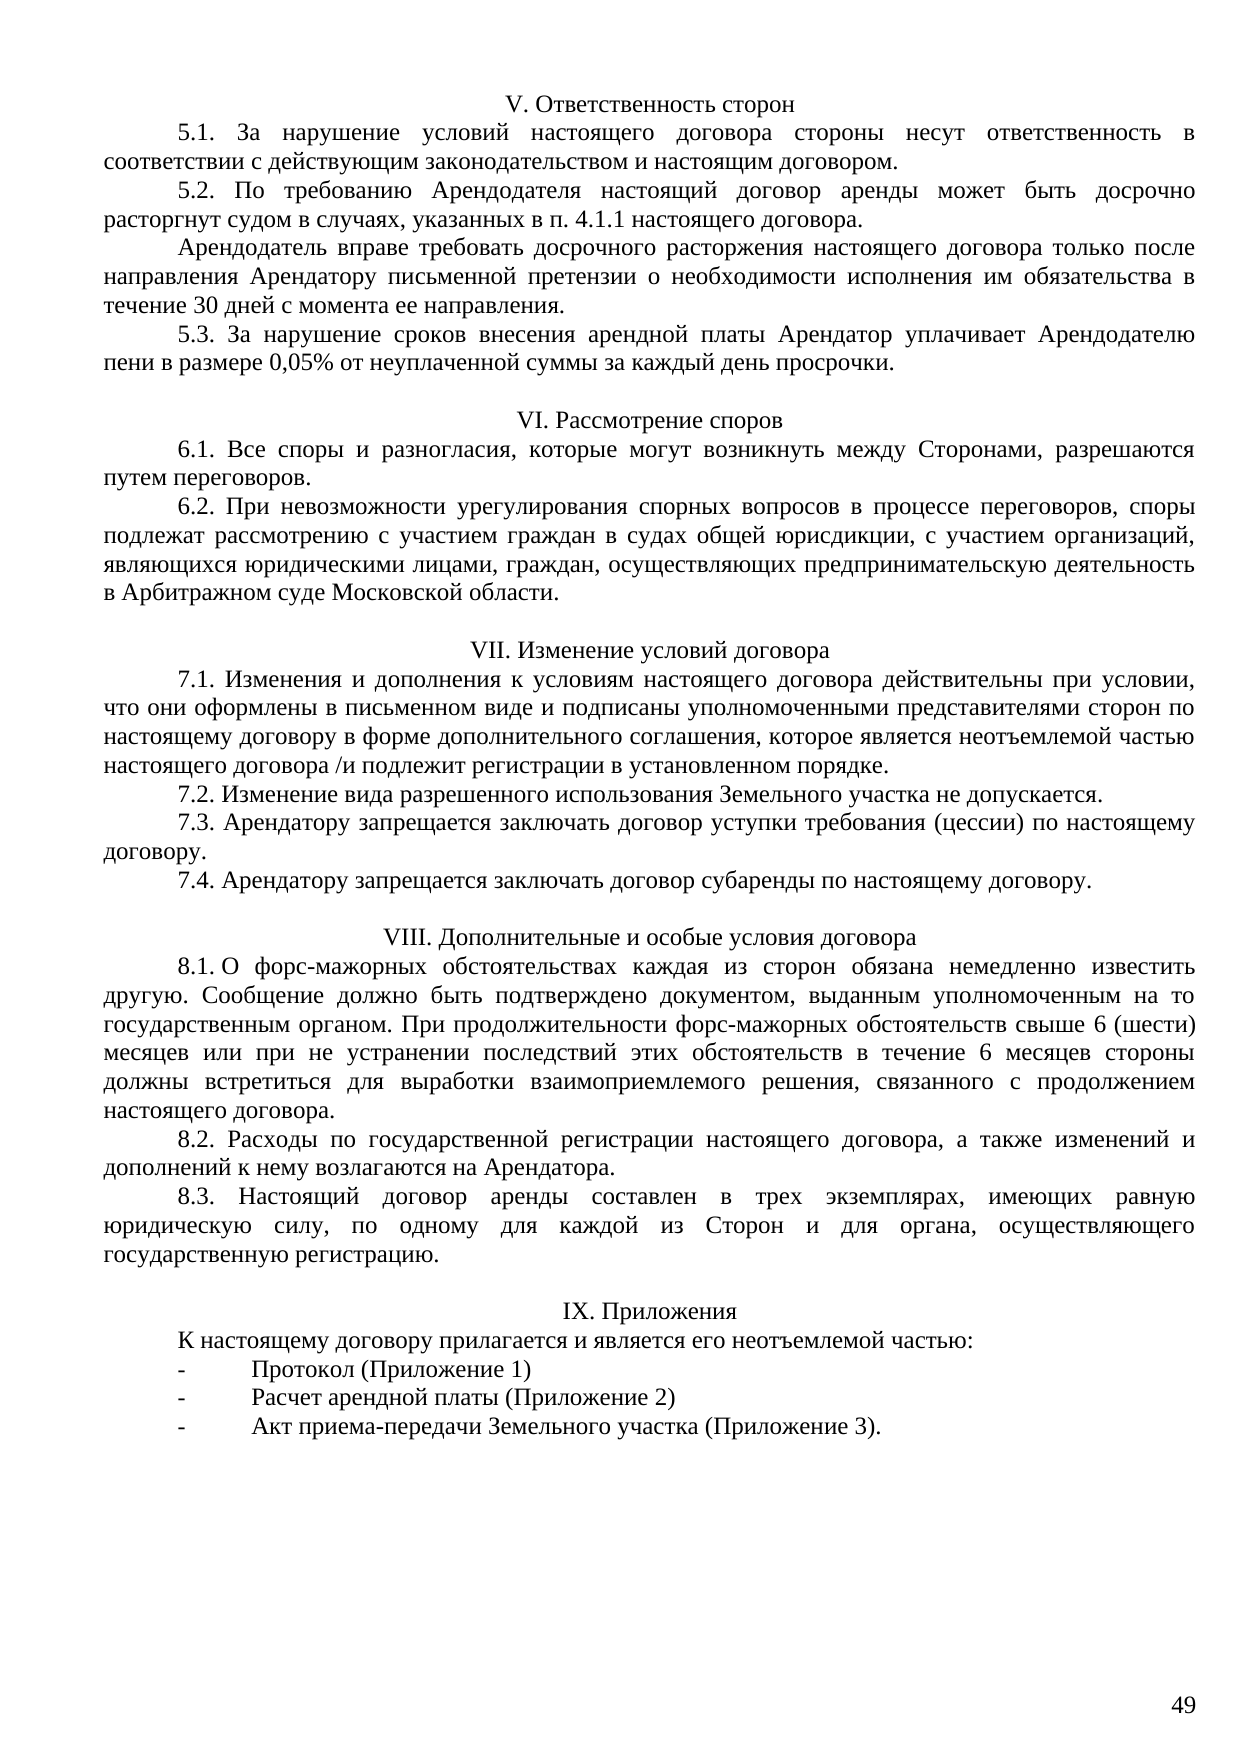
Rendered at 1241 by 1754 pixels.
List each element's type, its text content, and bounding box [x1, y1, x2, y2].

text 5.2. По требованию Арендодателя настоящий договор аренды может быть досрочно расторгнут судом в случаях, указанных в п. 4.1.1 настоящего договора. [103, 175, 1196, 232]
text 7.3. Арендатору запрещается заключать договор уступки требования (цессии) по настоящему договору. [103, 807, 1196, 865]
text V. Ответственность сторон [103, 89, 1196, 117]
text VII. Изменение условий договора [103, 635, 1196, 664]
text 7.1. Изменения и дополнения к условиям настоящего договора действительны при условии, что они оформлены в письменном виде и подписаны уполномоченными представителями сторон по настоящему договору в форме дополнительного соглашения, которое является неотъемлемой частью настоящего договора /и подлежит регистрации в установленном порядке. [103, 664, 1196, 779]
text 5.1. За нарушение условий настоящего договора стороны несут ответственность в соответствии с действующим законодательством и настоящим договором. [103, 117, 1196, 175]
text 5.3. За нарушение сроков внесения арендной платы Арендатор уплачивает Арендодателю пени в размере 0,05% от неуплаченной суммы за каждый день просрочки. [103, 319, 1196, 376]
text 8.2. Расходы по государственной регистрации настоящего договора, а также изменений и дополнений к нему возлагаются на Арендатора. [103, 1124, 1196, 1181]
text 6.1. Все споры и разногласия, которые могут возникнуть между Сторонами, разрешаются путем переговоров. [103, 434, 1196, 491]
text 7.4. Арендатору запрещается заключать договор субаренды по настоящему договору. [103, 865, 1196, 894]
text VIII. Дополнительные и особые условия договора [103, 922, 1196, 951]
text VI. Рассмотрение споров [103, 405, 1196, 434]
list Расчет арендной платы (Приложение 2) [103, 1382, 1196, 1411]
list Акт приема-передачи Земельного участка (Приложение 3). [103, 1411, 1196, 1440]
text 8.3. Настоящий договор аренды составлен в трех экземплярах, имеющих равную юридическую силу, по одному для каждой из Сторон и для органа, осуществляющего государственную регистрацию. [103, 1181, 1196, 1267]
text К настоящему договору прилагается и является его неотъемлемой частью: [103, 1325, 1196, 1354]
text IX. Приложения [103, 1296, 1196, 1325]
text 8.1. О форс-мажорных обстоятельствах каждая из сторон обязана немедленно известить другую. Сообщение должно быть подтверждено документом, выданным уполномоченным на то государственным органом. При продолжительности форс-мажорных обстоятельств свыше 6 (шести) месяцев или при не устранении последствий этих обстоятельств в течение 6 месяцев стороны должны встретиться для выработки взаимоприемлемого решения, связанного с продолжением настоящего договора. [103, 951, 1196, 1124]
text 7.2. Изменение вида разрешенного использования Земельного участка не допускается. [103, 779, 1196, 807]
text Арендодатель вправе требовать досрочного расторжения настоящего договора только после направления Арендатору письменной претензии о необходимости исполнения им обязательства в течение 30 дней с момента ее направления. [103, 232, 1196, 319]
list Протокол (Приложение 1) [103, 1354, 1196, 1382]
text 6.2. При невозможности урегулирования спорных вопросов в процессе переговоров, споры подлежат рассмотрению с участием граждан в судах общей юрисдикции, с участием организаций, являющихся юридическими лицами, граждан, осуществляющих предпринимательскую деятельность в Арбитражном суде Московской области. [103, 491, 1196, 606]
